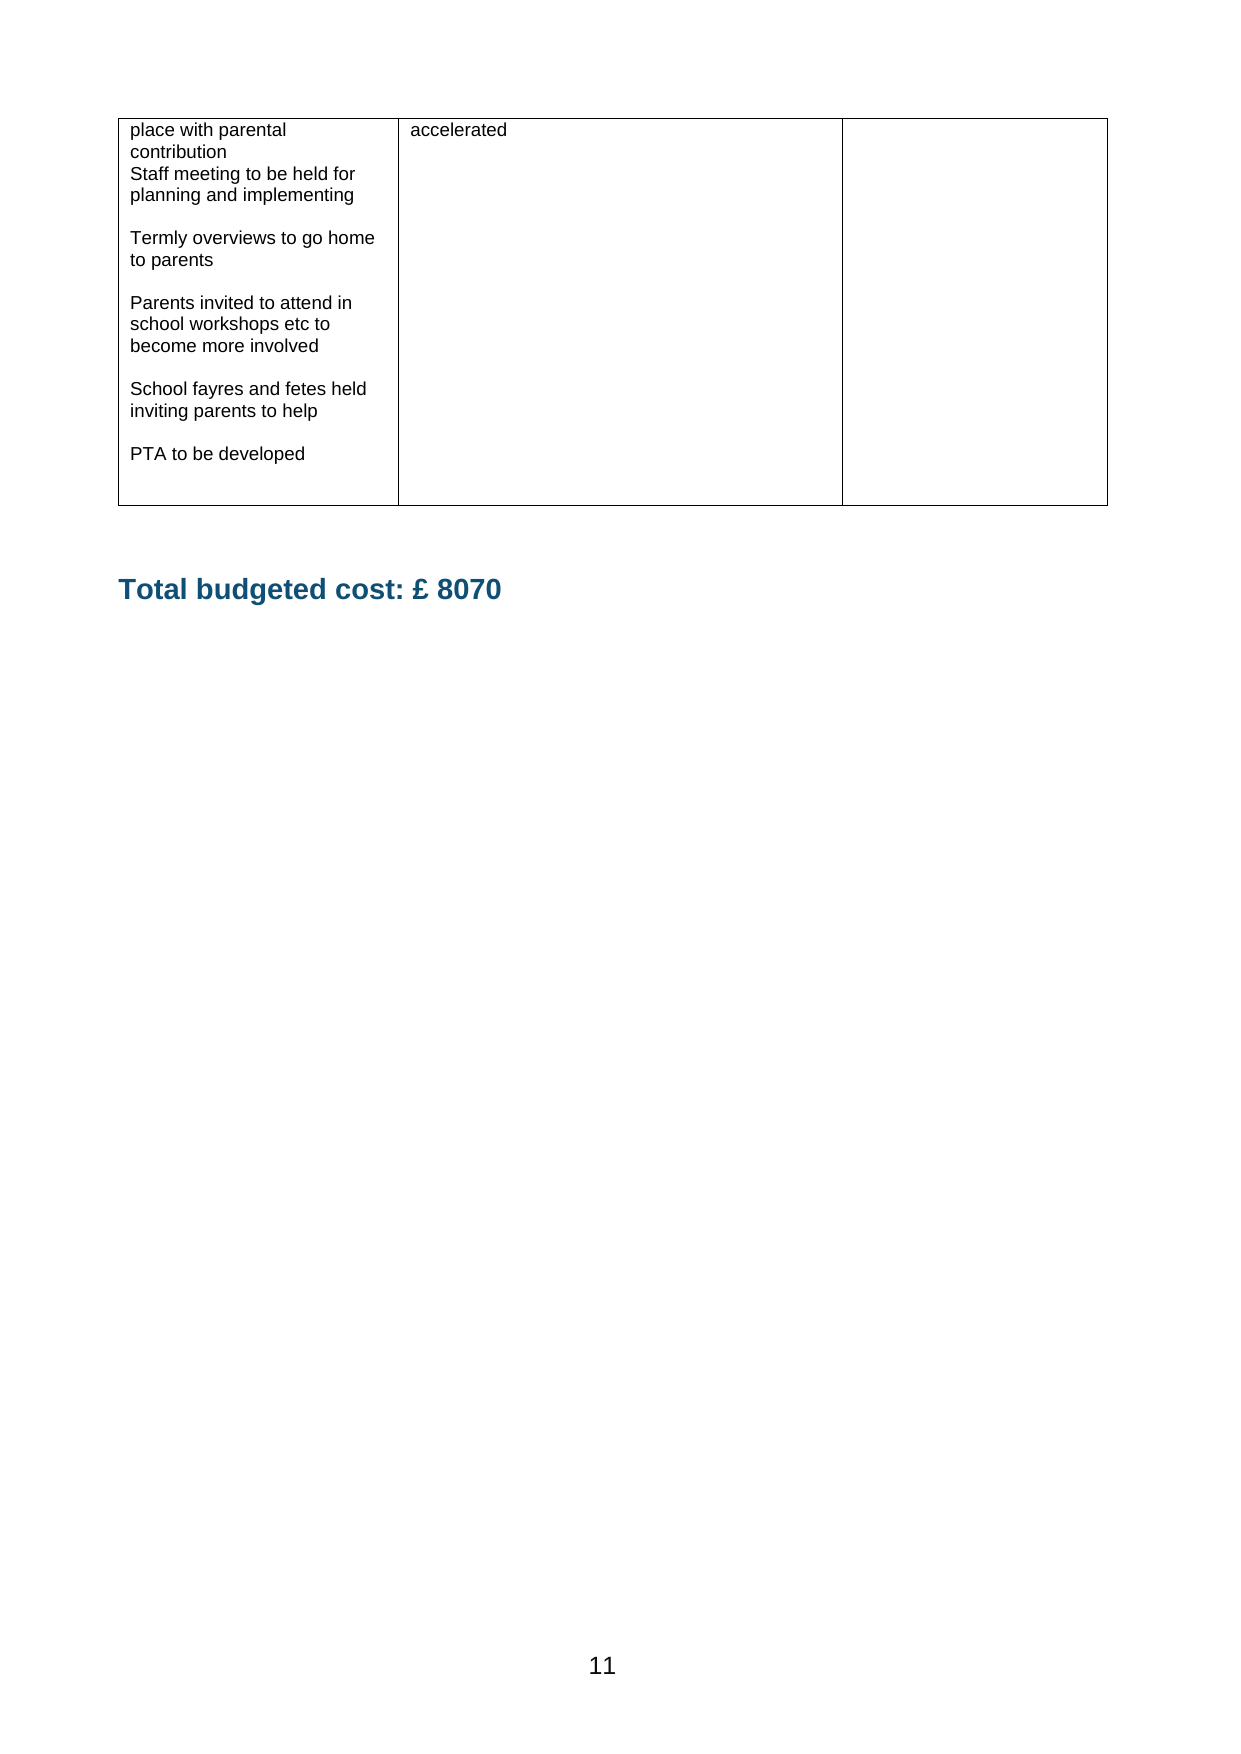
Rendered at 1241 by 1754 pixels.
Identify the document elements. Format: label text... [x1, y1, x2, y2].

table_cell 7 [843, 119, 1107, 505]
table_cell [119, 119, 398, 505]
text Total budgeted cost: £ 8070 [118, 572, 1107, 605]
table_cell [399, 119, 842, 505]
